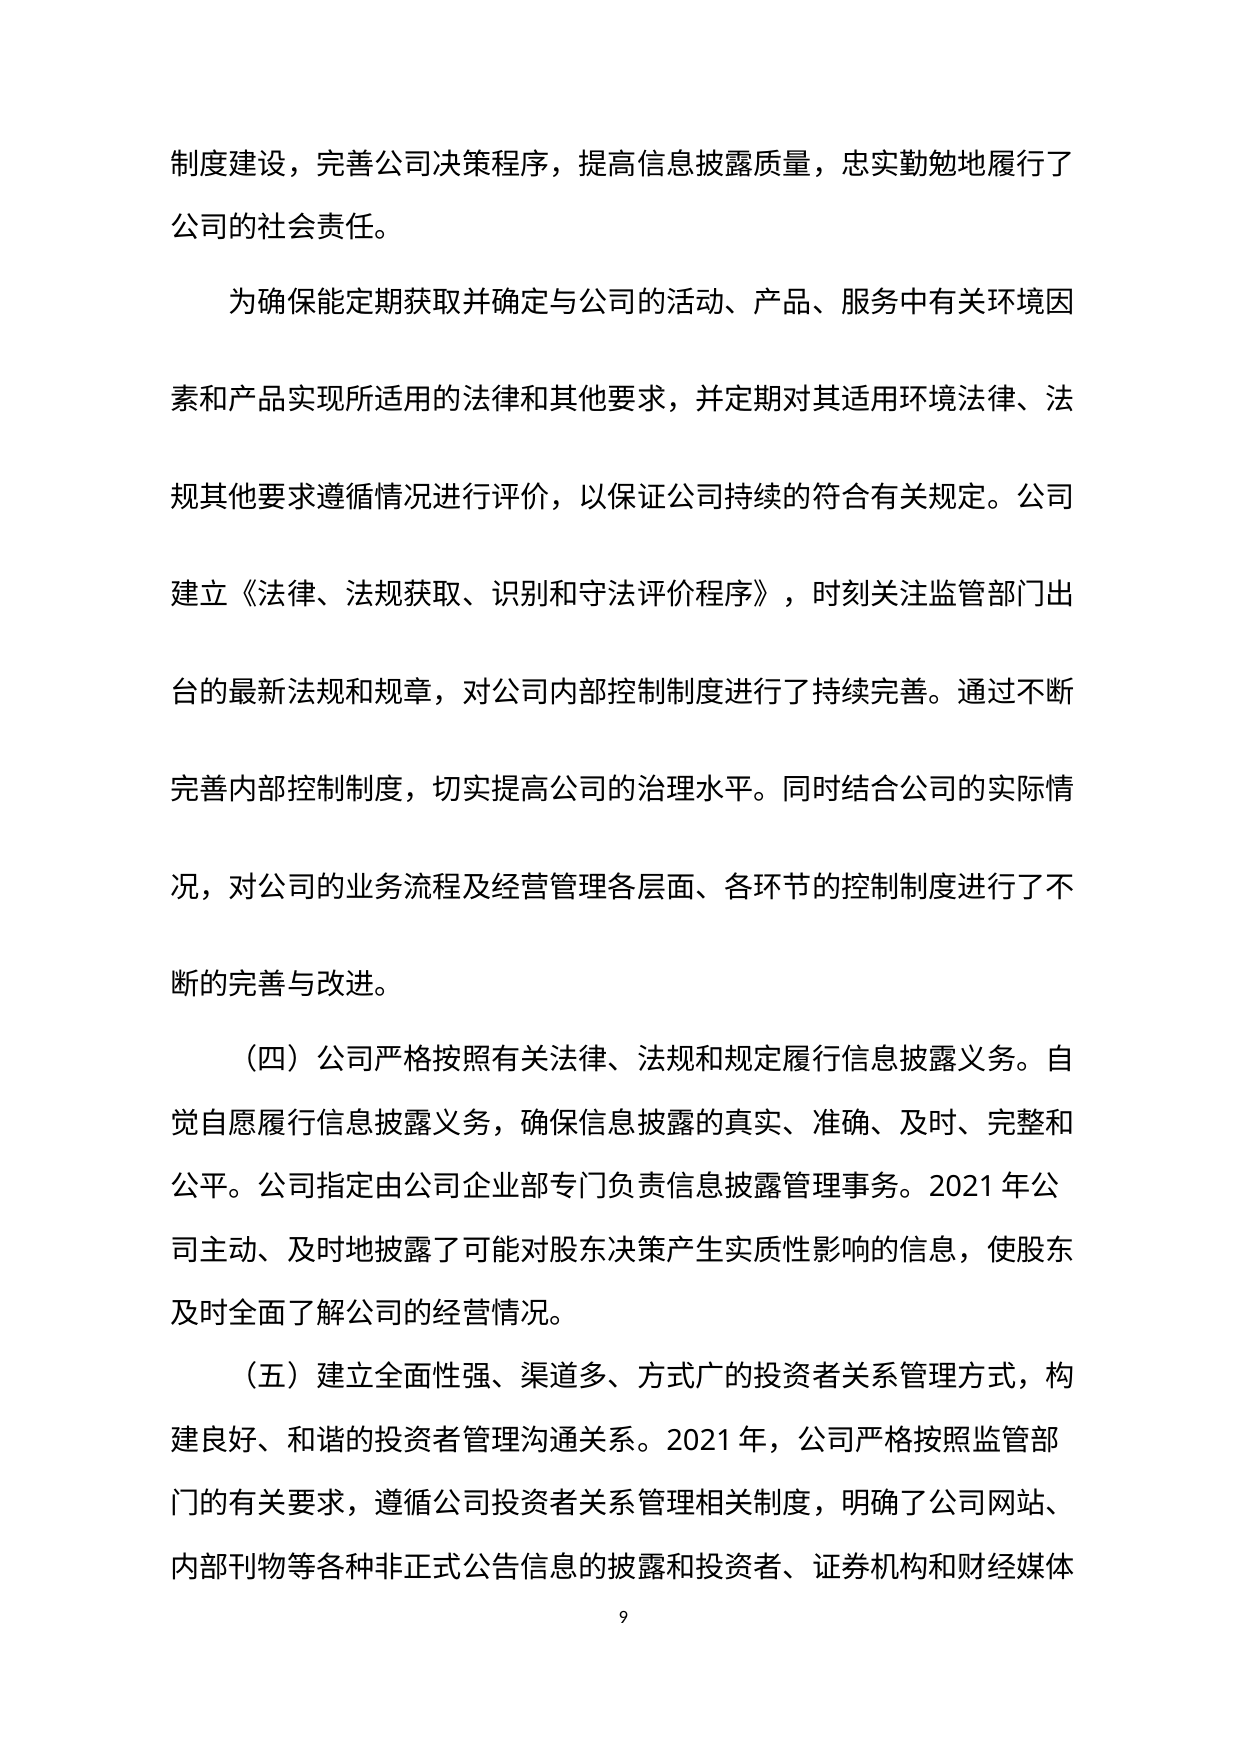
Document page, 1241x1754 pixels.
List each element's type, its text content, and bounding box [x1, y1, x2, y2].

text 为确保能定期获取并确定与公司的活动、产品、服务中有关环境因素和产品实现所适用的法律和其他要求，并定期对其适用环境法律、法规其他要求遵循情况进行评价，以保证公司持续的符合有关规定。公司建立《法律、法规获取、识别和守法评价程序》，时刻关注监管部门出台的最新法规和规章，对公司内部控制制度进行了持续完善。通过不断完善内部控制制度，切实提高公司的治理水平。同时结合公司的实际情况，对公司的业务流程及经营管理各层面、各环节的控制制度进行了不断的完善与改进。 [170, 267, 1076, 1014]
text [170, 140, 1076, 246]
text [170, 1353, 1076, 1586]
text （四）公司严格按照有关法律、法规和规定履行信息披露义务。自觉自愿履行信息披露义务，确保信息披露的真实、准确、及时、完整和公平。公司指定由公司企业部专门负责信息披露管理事务。2021年公司主动、及时地披露了可能对股东决策产生实质性影响的信息，使股东及时全面了解公司的经营情况。 [170, 1036, 1076, 1332]
